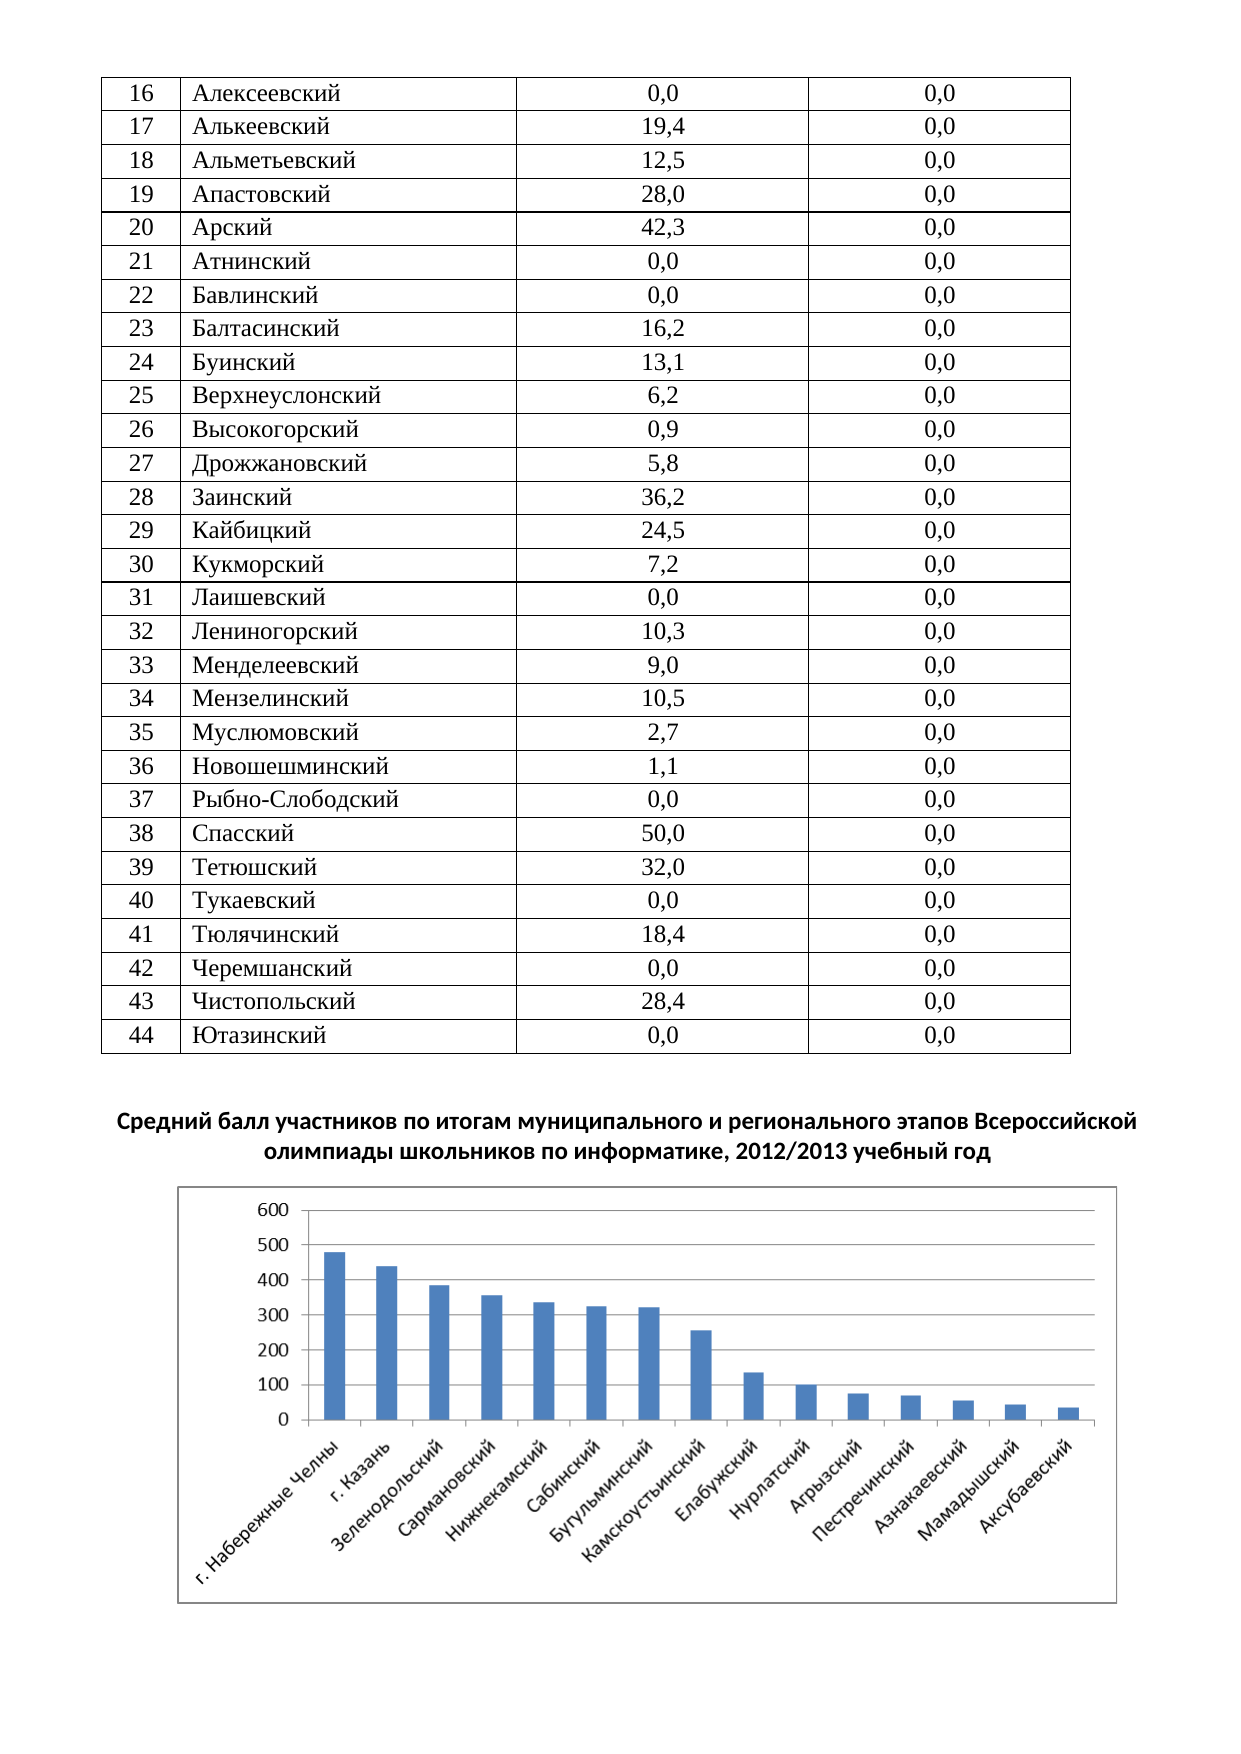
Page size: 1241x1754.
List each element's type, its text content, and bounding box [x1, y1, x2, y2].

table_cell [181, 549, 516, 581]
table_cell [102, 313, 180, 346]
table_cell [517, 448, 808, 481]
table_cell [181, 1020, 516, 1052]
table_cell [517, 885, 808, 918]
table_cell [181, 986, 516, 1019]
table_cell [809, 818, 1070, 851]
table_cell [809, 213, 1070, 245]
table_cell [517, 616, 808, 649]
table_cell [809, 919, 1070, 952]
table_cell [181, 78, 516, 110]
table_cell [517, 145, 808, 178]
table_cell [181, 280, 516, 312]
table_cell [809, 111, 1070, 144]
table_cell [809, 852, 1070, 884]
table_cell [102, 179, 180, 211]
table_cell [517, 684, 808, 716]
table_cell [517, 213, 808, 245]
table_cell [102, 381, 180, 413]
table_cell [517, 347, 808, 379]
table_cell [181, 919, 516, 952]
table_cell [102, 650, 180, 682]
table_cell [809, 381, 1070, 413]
text Средний балл участников по итогам муниципального и регионального этапов Всероссийской олимпиады школьников по информатике, 2012/2013 учебный год [103, 1105, 1152, 1166]
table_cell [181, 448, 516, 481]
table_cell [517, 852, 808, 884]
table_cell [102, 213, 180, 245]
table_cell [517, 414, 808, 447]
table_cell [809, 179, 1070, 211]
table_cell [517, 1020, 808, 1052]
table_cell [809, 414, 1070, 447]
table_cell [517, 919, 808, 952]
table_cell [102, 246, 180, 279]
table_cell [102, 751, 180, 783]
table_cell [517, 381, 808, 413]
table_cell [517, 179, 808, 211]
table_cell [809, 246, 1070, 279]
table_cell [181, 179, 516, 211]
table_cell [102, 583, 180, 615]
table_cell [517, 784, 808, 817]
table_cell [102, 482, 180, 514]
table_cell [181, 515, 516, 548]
picture [177, 1186, 1118, 1604]
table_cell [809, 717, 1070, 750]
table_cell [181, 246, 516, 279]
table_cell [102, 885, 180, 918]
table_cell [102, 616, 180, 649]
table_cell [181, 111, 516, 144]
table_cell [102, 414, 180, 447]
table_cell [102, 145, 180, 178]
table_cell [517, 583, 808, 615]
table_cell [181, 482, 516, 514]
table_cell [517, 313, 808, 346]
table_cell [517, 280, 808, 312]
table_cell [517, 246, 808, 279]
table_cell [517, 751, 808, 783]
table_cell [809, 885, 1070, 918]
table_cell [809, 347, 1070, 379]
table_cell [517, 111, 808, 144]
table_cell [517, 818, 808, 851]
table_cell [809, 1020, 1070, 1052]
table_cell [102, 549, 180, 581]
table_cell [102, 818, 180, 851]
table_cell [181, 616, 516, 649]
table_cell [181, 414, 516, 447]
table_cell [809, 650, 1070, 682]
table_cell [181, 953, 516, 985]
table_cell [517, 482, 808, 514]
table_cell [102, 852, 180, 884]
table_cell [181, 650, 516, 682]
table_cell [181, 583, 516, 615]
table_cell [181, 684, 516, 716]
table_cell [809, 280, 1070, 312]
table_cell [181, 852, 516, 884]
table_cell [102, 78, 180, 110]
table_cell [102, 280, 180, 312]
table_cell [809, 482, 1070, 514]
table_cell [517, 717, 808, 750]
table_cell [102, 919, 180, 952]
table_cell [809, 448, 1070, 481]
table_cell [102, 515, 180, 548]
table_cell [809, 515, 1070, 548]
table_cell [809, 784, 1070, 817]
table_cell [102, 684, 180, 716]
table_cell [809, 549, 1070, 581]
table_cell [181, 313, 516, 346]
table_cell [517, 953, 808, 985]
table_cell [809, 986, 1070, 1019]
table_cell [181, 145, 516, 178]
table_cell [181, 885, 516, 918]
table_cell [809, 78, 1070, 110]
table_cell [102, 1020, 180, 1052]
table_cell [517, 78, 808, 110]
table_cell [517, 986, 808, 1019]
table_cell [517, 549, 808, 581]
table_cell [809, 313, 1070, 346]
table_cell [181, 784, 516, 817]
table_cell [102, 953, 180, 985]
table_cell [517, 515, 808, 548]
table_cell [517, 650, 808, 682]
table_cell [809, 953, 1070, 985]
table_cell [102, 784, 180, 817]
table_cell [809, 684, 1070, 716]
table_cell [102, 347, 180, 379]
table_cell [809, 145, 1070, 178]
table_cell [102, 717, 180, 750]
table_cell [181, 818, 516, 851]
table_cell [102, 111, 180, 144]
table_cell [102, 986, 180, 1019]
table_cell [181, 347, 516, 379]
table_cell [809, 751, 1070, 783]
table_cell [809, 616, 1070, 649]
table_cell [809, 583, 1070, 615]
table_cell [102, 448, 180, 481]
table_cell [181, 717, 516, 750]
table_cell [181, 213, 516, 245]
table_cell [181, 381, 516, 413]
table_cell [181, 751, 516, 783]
